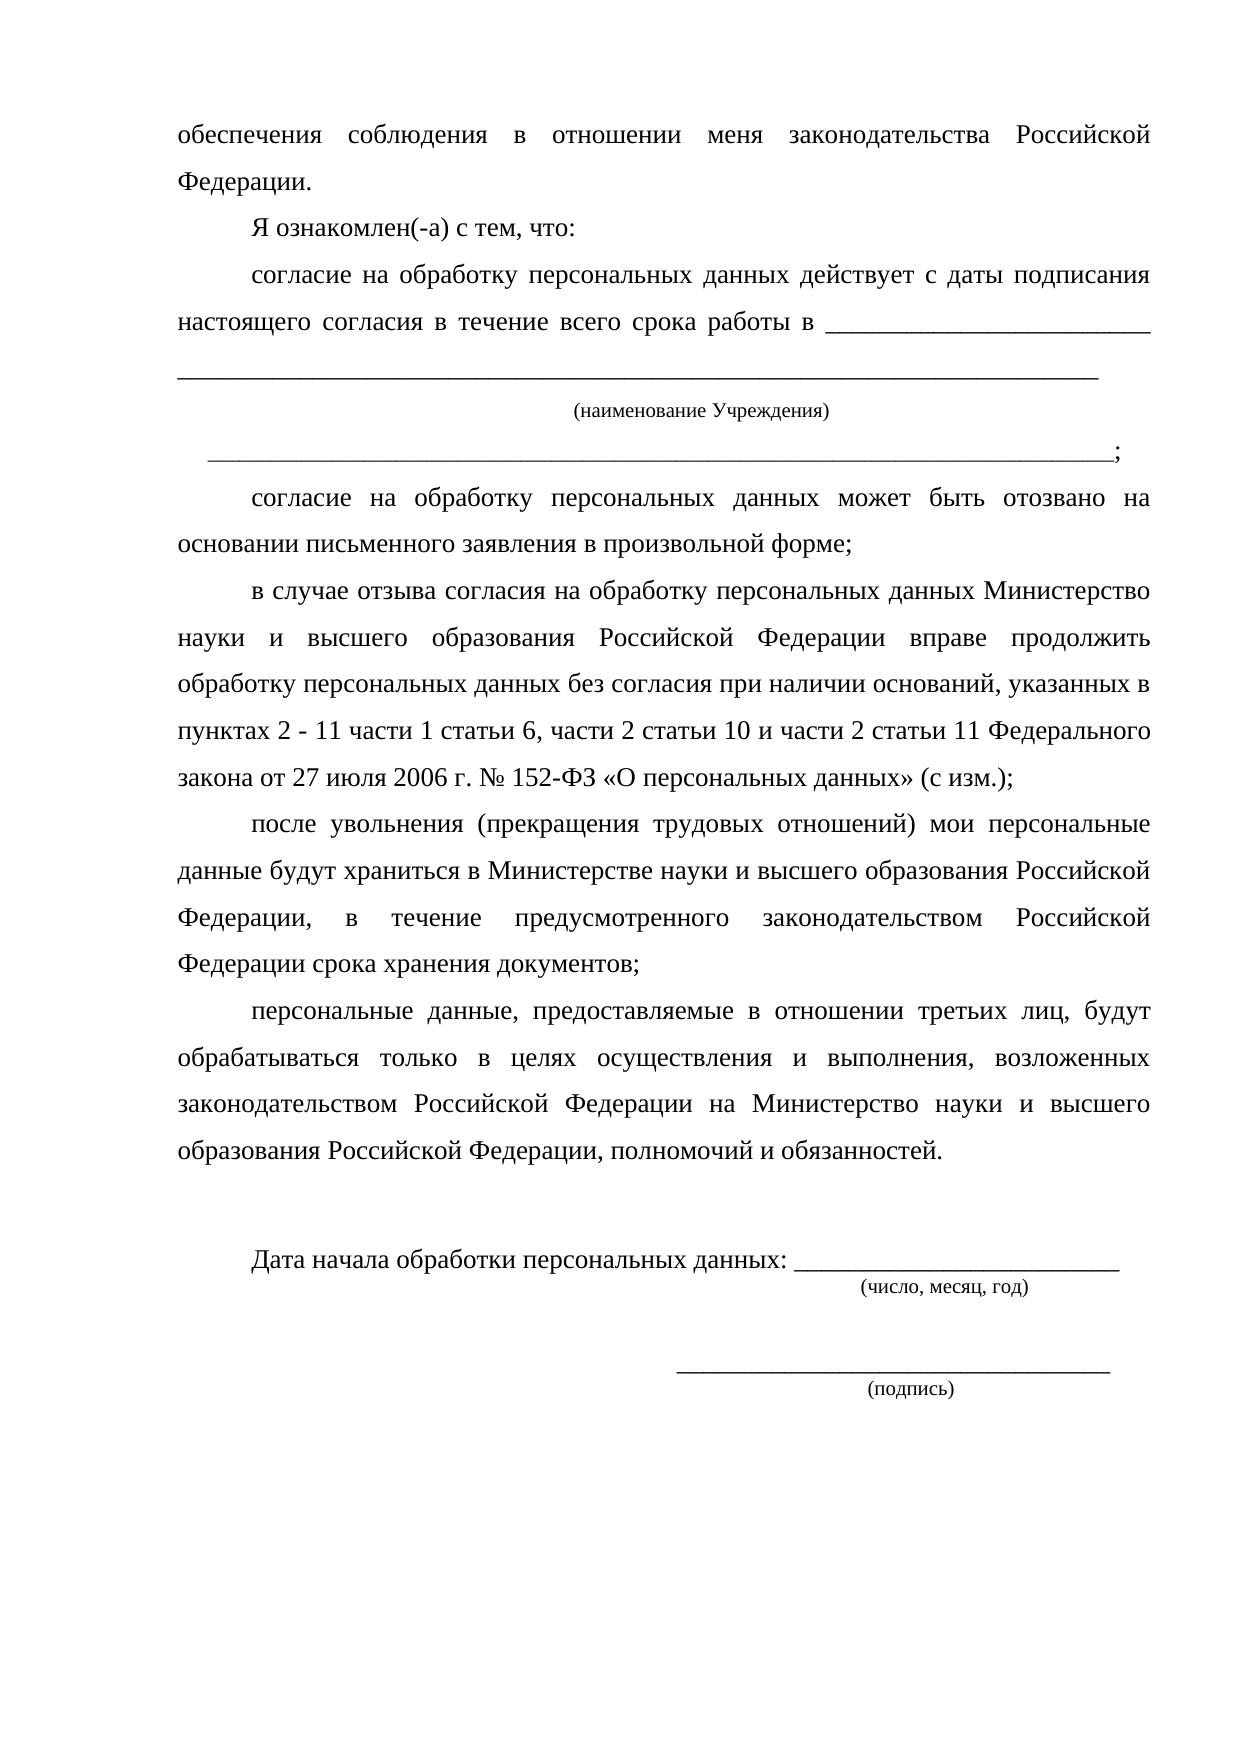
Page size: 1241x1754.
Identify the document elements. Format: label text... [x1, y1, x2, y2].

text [177, 118, 1152, 196]
text согласие на обработку персональных данных действует с даты подписания настоящего согласия в течение всего срока работы в ________________________ ____________________________________________________________________ [177, 258, 1152, 383]
text (подпись) [177, 1376, 1152, 1400]
text ________________________________ [177, 1345, 1152, 1376]
text (число, месяц, год) [177, 1274, 1152, 1298]
text после увольнения (прекращения трудовых отношений) мои персональные данные будут храниться в Министерстве науки и высшего образования Российской Федерации, в течение предусмотренного законодательством Российской Федерации срока хранения документов; [177, 807, 1152, 979]
text (наименование Учреждения) [177, 398, 1152, 422]
text Дата начала обработки персональных данных: ________________________ [177, 1243, 1152, 1274]
text в случае отзыва согласия на обработку персональных данных Министерство науки и высшего образования Российской Федерации вправе продолжить обработку персональных данных без согласия при наличии оснований, указанных в пунктах 2 - 11 части 1 статьи 6, части 2 статьи 10 и части 2 статьи 11 Федерального закона от 27 июля 2006 г. № 152-ФЗ «О персональных данных» (с изм.); [177, 574, 1152, 792]
text согласие на обработку персональных данных может быть отозвано на основании письменного заявления в произвольной форме; [177, 481, 1152, 559]
text персональные данные, предоставляемые в отношении третьих лиц, будут обрабатываться только в целях осуществления и выполнения, возложенных законодательством Российской Федерации на Министерство науки и высшего образования Российской Федерации, полномочий и обязанностей. [177, 994, 1152, 1165]
text _______________________________________________________________________________________; [177, 434, 1152, 465]
text Я ознакомлен(-а) с тем, что: [177, 211, 1152, 243]
